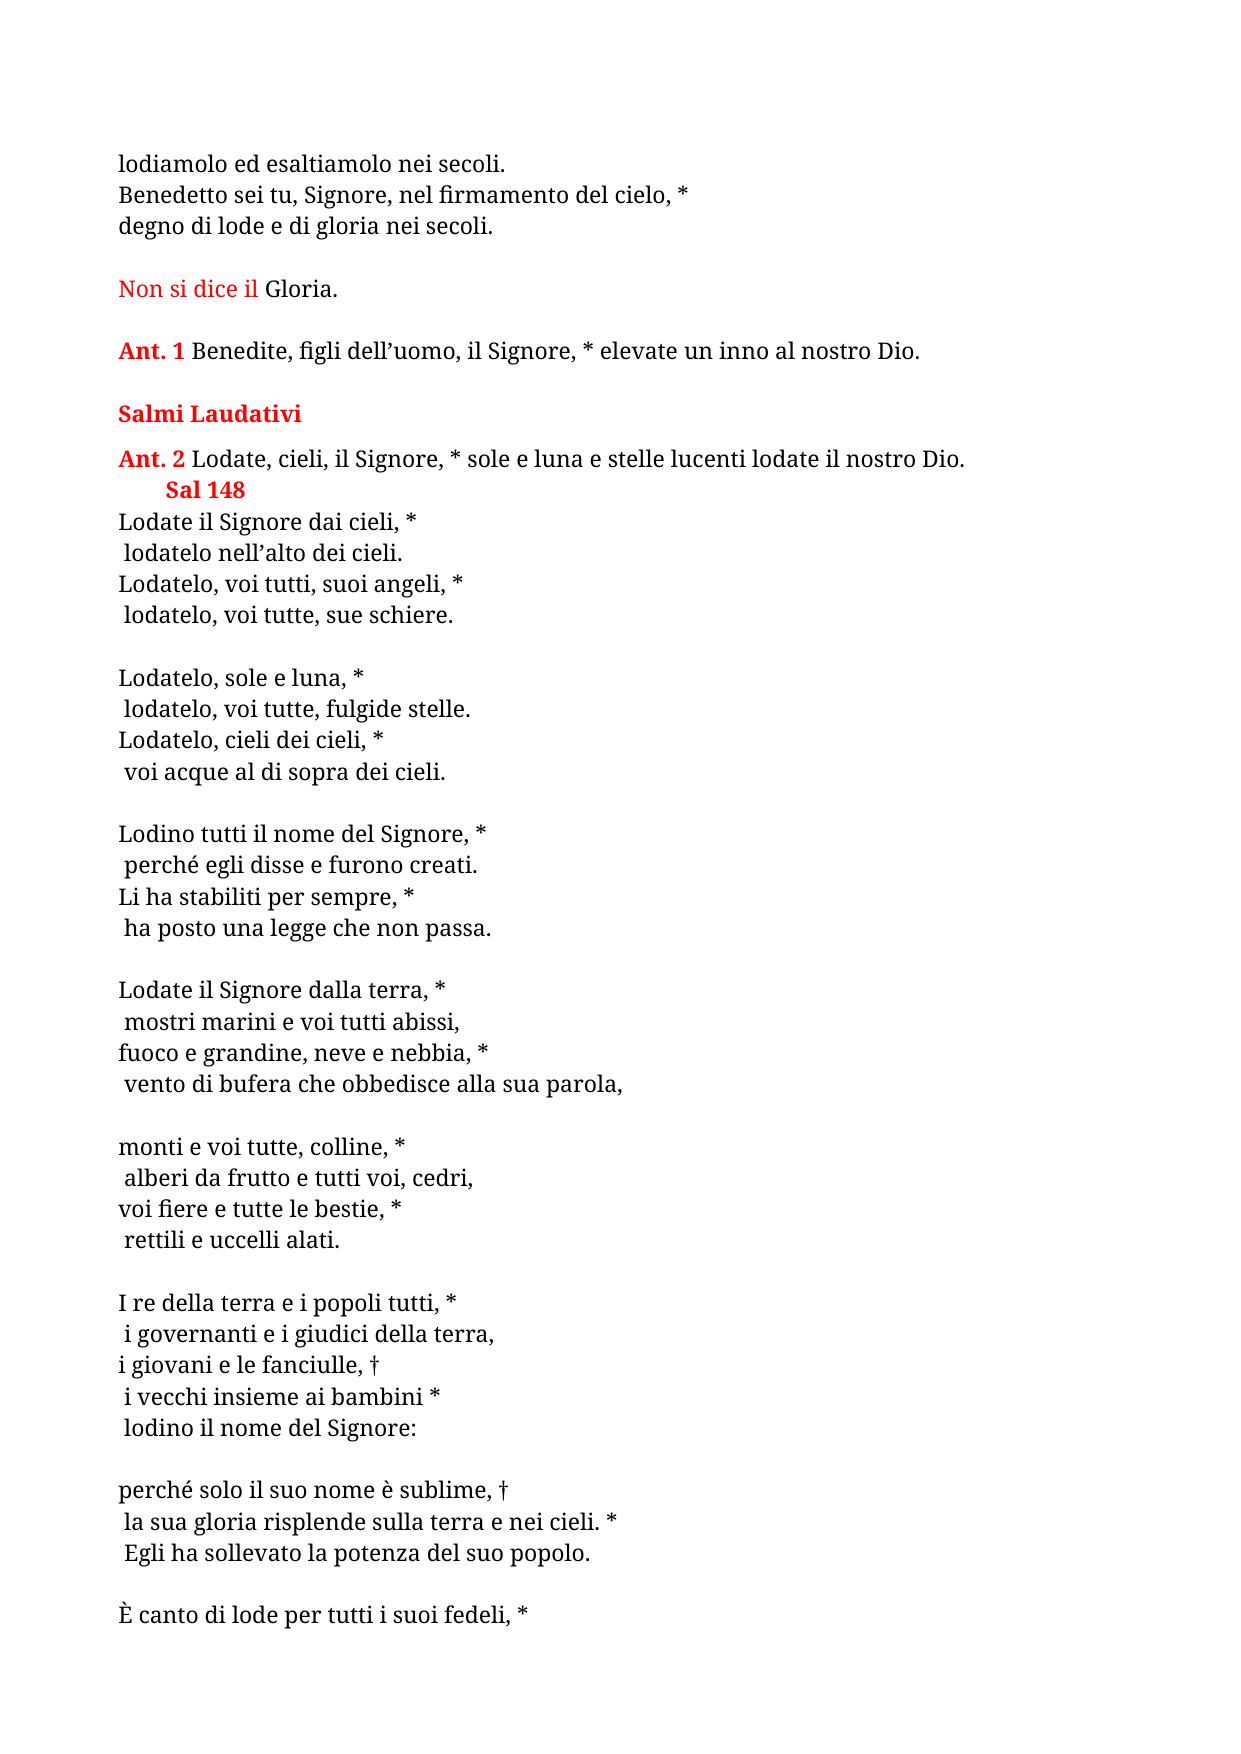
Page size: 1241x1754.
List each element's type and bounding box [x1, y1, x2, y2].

text [118, 148, 1122, 1631]
